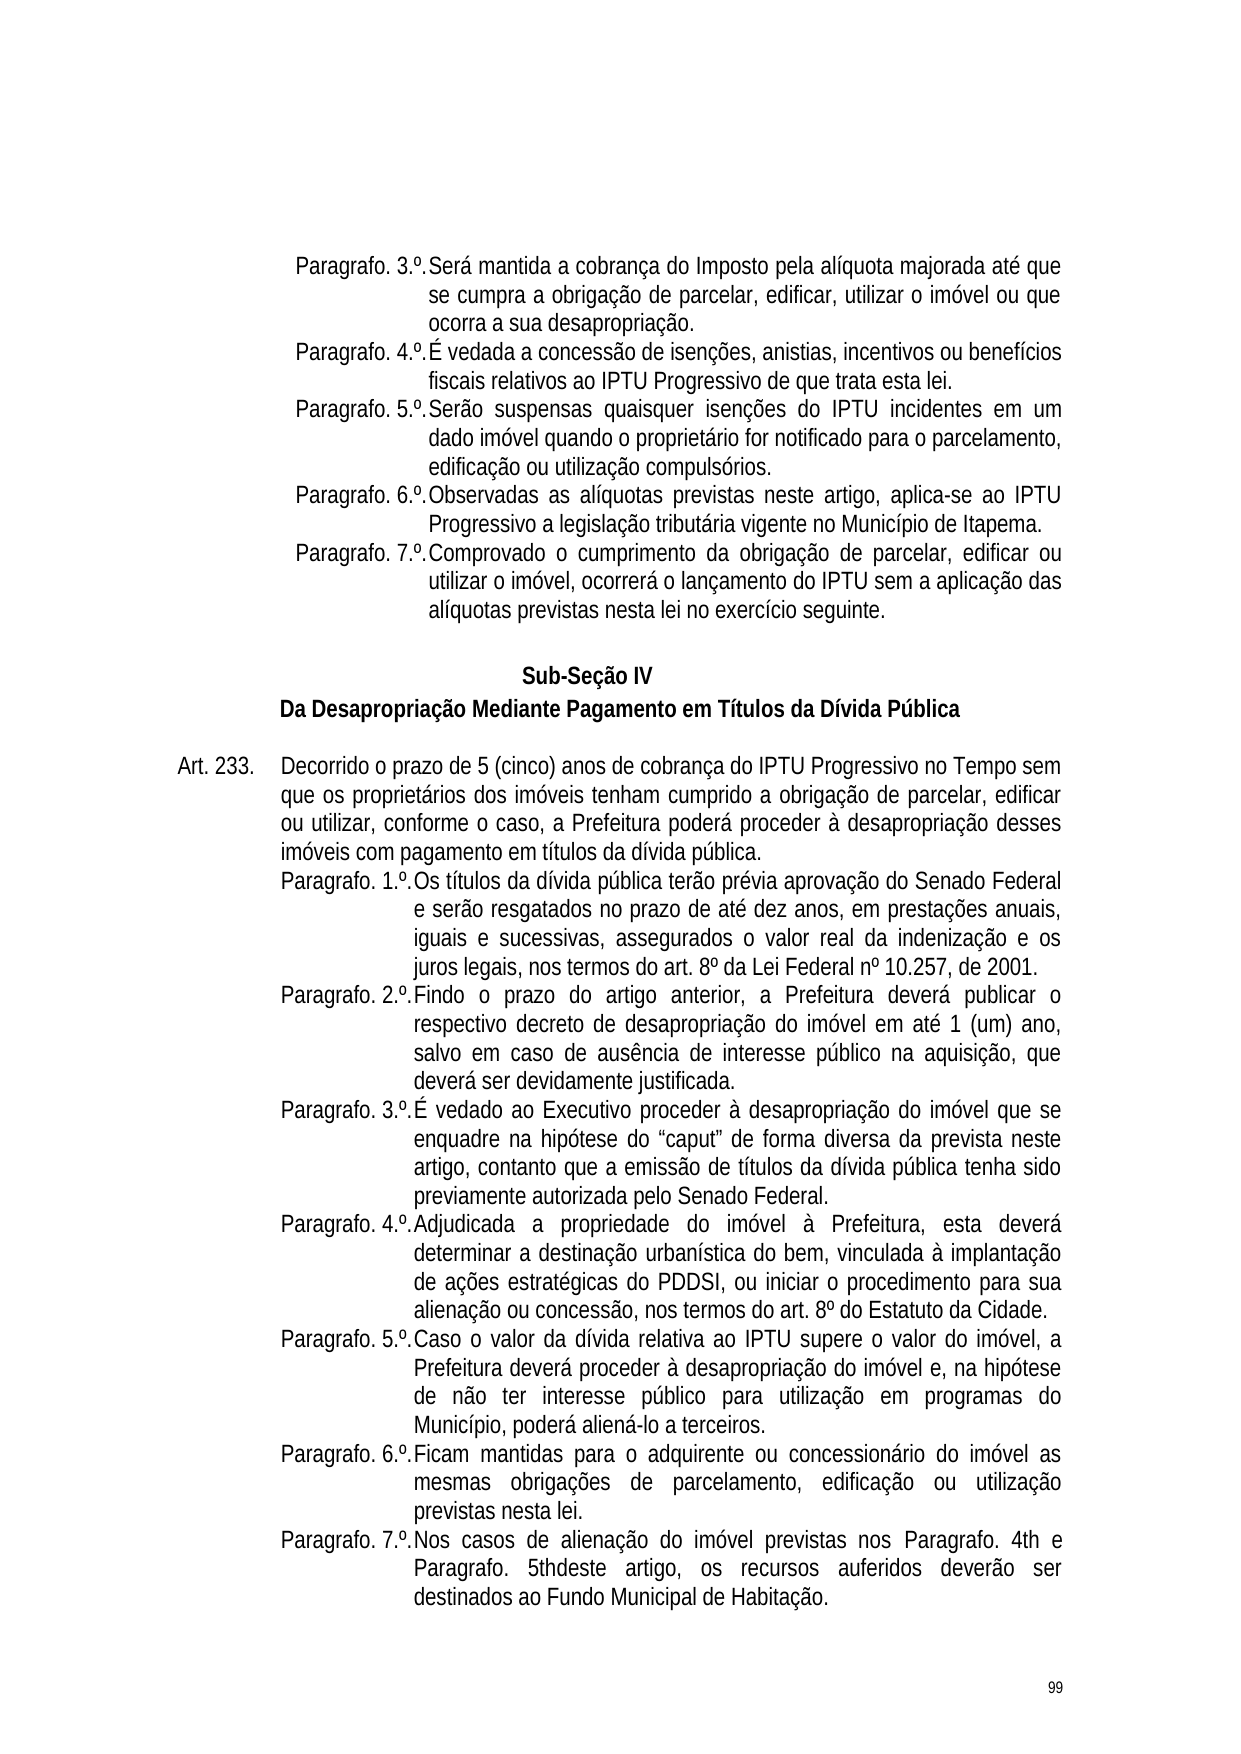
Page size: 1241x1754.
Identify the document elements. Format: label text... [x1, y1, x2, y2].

list Findo o prazo do artigo anterior, a Prefeitura deverá publicar o respectivo decreto de desapropriação do imóvel em até 1 (um) ano, salvo em caso de ausência de interesse público na aquisição, que deverá ser devidamente justificada. [281, 980, 1063, 1095]
list Observadas as alíquotas previstas neste artigo, aplica-se ao IPTU Progressivo a legislação tributária vigente no Município de Itapema. [295, 480, 1063, 537]
list Nos casos de alienação do imóvel previstas nos Paragrafo. 4º e Paragrafo. 5ºdeste artigo, os recursos auferidos deverão ser destinados ao Fundo Municipal de Habitação. [281, 1524, 1063, 1611]
list Adjudicada a propriedade do imóvel à Prefeitura, esta deverá determinar a destinação urbanística do bem, vinculada à implantação de ações estratégicas do PDDSI, ou iniciar o procedimento para sua alienação ou concessão, nos termos do art. 8º do Estatuto da Cidade. [281, 1209, 1063, 1324]
list É vedado ao Executivo proceder à desapropriação do imóvel que se enquadre na hipótese do “caput” de forma diversa da prevista neste artigo, contanto que a emissão de títulos da dívida pública tenha sido previamente autorizada pelo Senado Federal. [281, 1095, 1063, 1209]
list Ficam mantidas para o adquirente ou concessionário do imóvel as mesmas obrigações de parcelamento, edificação ou utilização previstas nesta lei. [281, 1439, 1063, 1524]
list Decorrido o prazo de 5 (cinco) anos de cobrança do IPTU Progressivo no Tempo sem que os proprietários dos imóveis tenham cumprido a obrigação de parcelar, edificar ou utilizar, conforme o caso, a Prefeitura poderá proceder à desapropriação desses imóveis com pagamento em títulos da dívida pública. [177, 751, 1063, 866]
list Será mantida a cobrança do Imposto pela alíquota majorada até que se cumpra a obrigação de parcelar, edificar, utilizar o imóvel ou que ocorra a sua desapropriação. [295, 251, 1063, 337]
list É vedada a concessão de isenções, anistias, incentivos ou benefícios fiscais relativos ao IPTU Progressivo de que trata esta lei. [295, 337, 1063, 394]
list Os títulos da dívida pública terão prévia aprovação do Senado Federal e serão resgatados no prazo de até dez anos, em prestações anuais, iguais e sucessivas, assegurados o valor real da indenização e os juros legais, nos termos do art. 8º da Lei Federal nº 10.257, de 2001. [281, 866, 1063, 980]
list Comprovado o cumprimento da obrigação de parcelar, edificar ou utilizar o imóvel, ocorrerá o lançamento do IPTU sem a aplicação das alíquotas previstas nesta lei no exercício seguinte. [295, 537, 1063, 623]
list Caso o valor da dívida relativa ao IPTU supere o valor do imóvel, a Prefeitura deverá proceder à desapropriação do imóvel e, na hipótese de não ter interesse público para utilização em programas do Município, poderá aliená-lo a terceiros. [281, 1324, 1063, 1439]
list Serão suspensas quaisquer isenções do IPTU incidentes em um dado imóvel quando o proprietário for notificado para o parcelamento, edificação ou utilização compulsórios. [295, 394, 1063, 480]
list Da Desapropriação Mediante Pagamento em Títulos da Dívida Pública [177, 694, 1063, 722]
